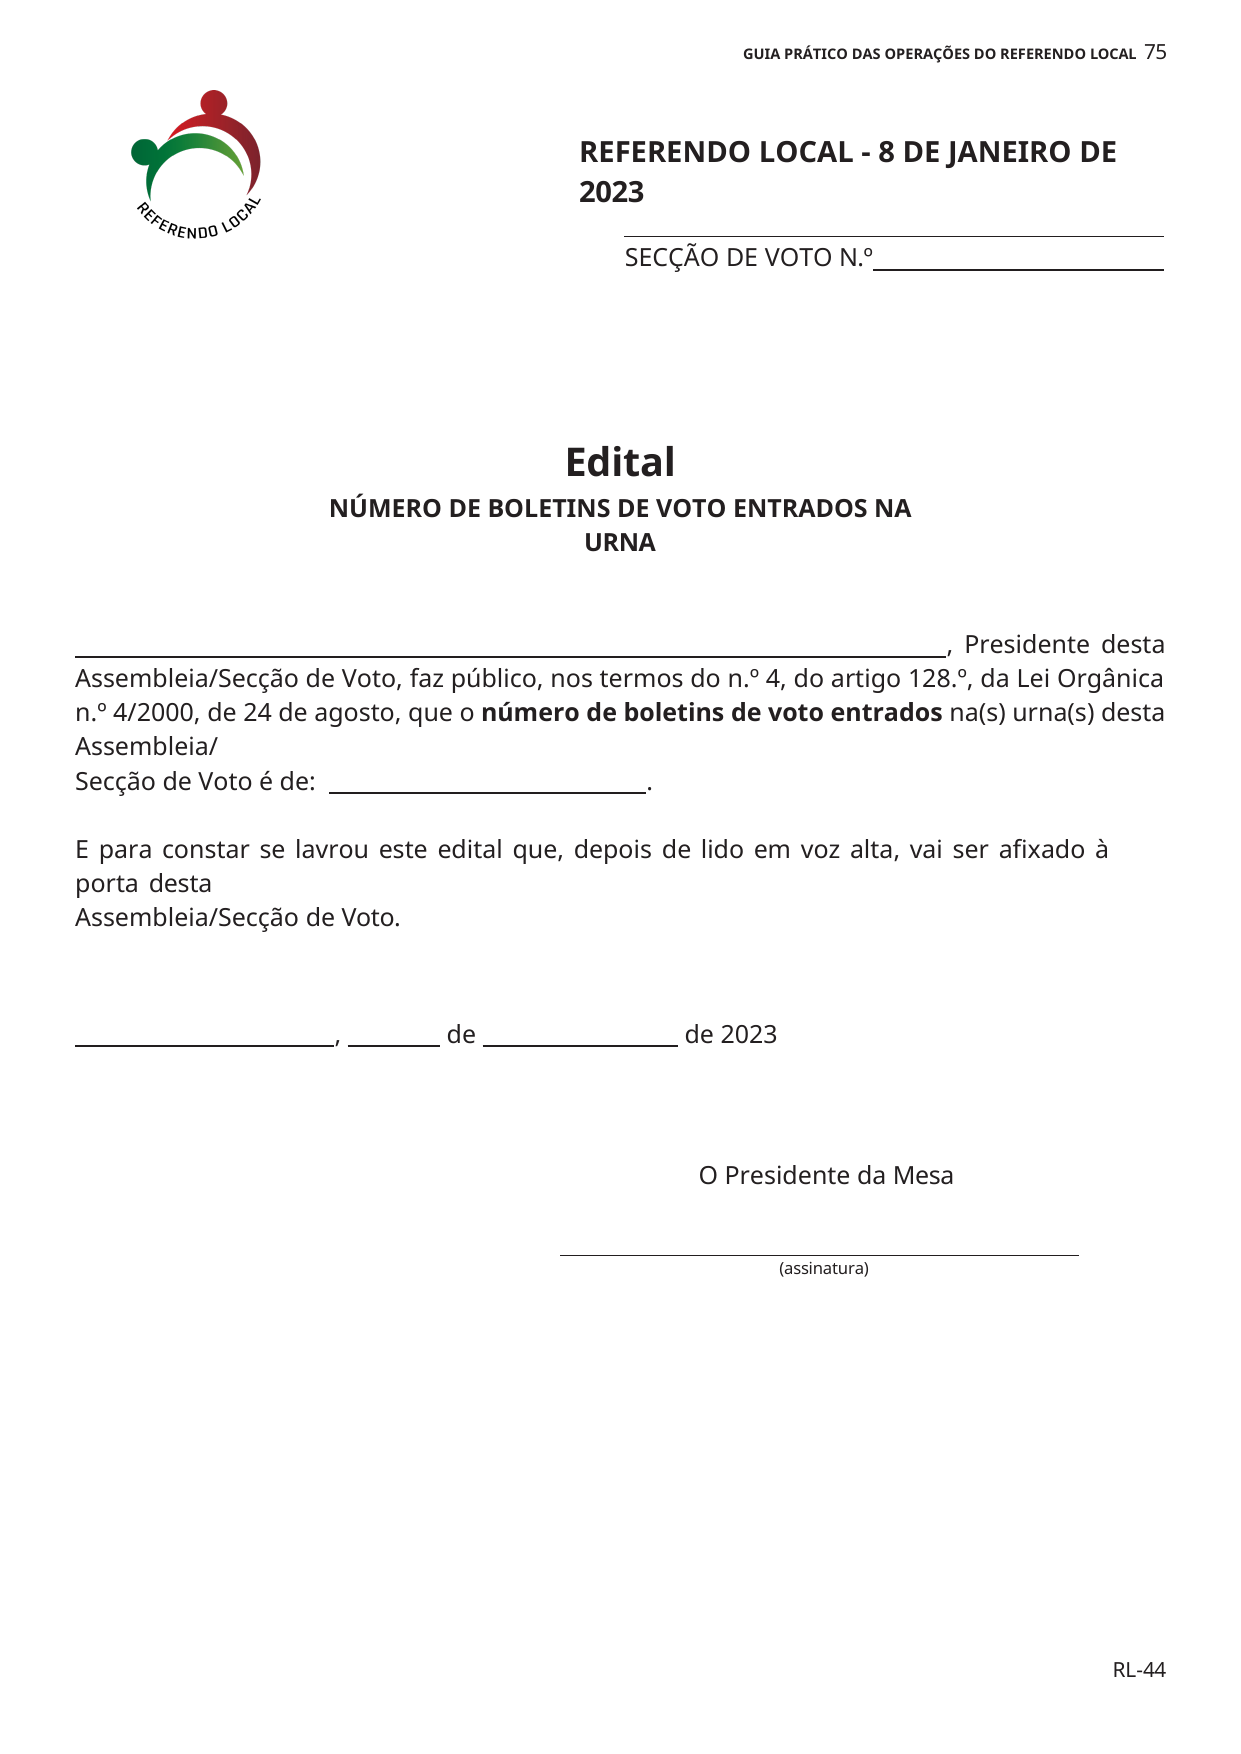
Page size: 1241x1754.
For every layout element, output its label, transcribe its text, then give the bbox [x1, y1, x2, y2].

text Assembleia/Secção de Voto. [75, 900, 1178, 934]
text , de de 2023 [75, 1016, 1178, 1051]
text Secção de Voto é de: . [75, 763, 1178, 797]
text (assinatura) [779, 1253, 1178, 1279]
text , Presidente desta Assembleia/Secção de Voto, faz público, nos termos do n.º 4, do artigo 128.º, da Lei Orgânica n.º 4/2000, de 24 de agosto, que o número de boletins de voto entrados na(s) urna(s) desta Assembleia/ [75, 627, 1165, 763]
text E para constar se lavrou este edital que, depois de lido em voz alta, vai ser afixado à porta desta [75, 831, 1178, 899]
text O Presidente da Mesa [698, 1157, 1178, 1191]
picture [127, 90, 267, 254]
subtitle Edital [296, 434, 944, 488]
subtitle NÚMERO DE BOLETINS DE VOTO ENTRADOS NA URNA [296, 491, 944, 559]
